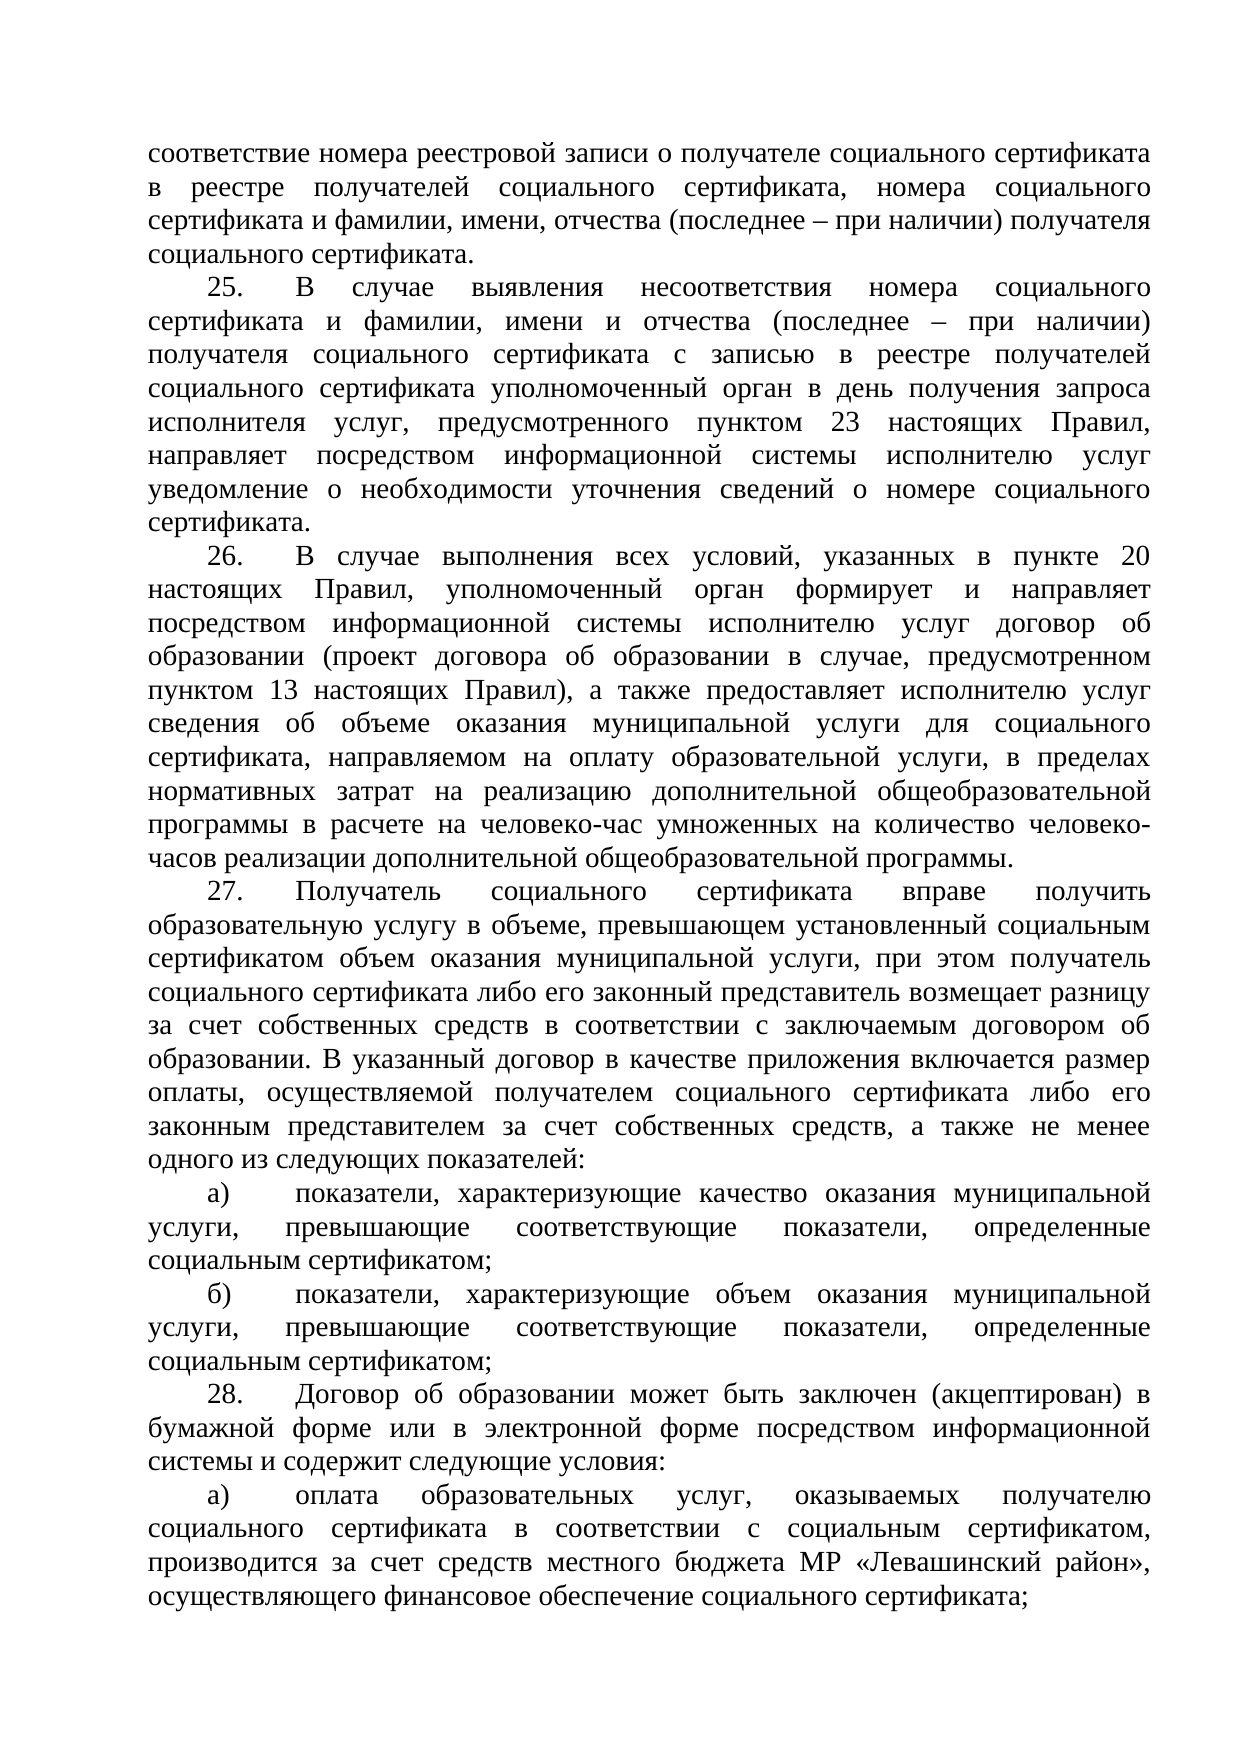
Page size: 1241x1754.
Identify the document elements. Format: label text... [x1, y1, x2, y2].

list Договор об образовании может быть заключен (акцептирован) в бумажной форме или в электронной форме посредством информационной системы и содержит следующие условия: [148, 1376, 1152, 1477]
list показатели, характеризующие качество оказания муниципальной услуги, превышающие соответствующие показатели, определенные социальным сертификатом; [148, 1175, 1152, 1276]
list В случае выявления несоответствия номера социального сертификата и фамилии, имени и отчества (последнее – при наличии) получателя социального сертификата с записью в реестре получателей социального сертификата уполномоченный орган в день получения запроса исполнителя услуг, предусмотренного пунктом 23 настоящих Правил, направляет посредством информационной системы исполнителю услуг уведомление о необходимости уточнения сведений о номере социального сертификата. [148, 269, 1152, 538]
list оплата образовательных услуг, оказываемых получателю социального сертификата в соответствии с социальным сертификатом, производится за счет средств местного бюджета МР «Левашинский район», осуществляющего финансовое обеспечение социального сертификата; [148, 1477, 1152, 1611]
list Получатель социального сертификата вправе получить образовательную услугу в объеме, превышающем установленный социальным сертификатом объем оказания муниципальной услуги, при этом получатель социального сертификата либо его законный представитель возмещает разницу за счет собственных средств в соответствии с заключаемым договором об образовании. В указанный договор в качестве приложения включается размер оплаты, осуществляемой получателем социального сертификата либо его законным представителем за счет собственных средств, а также не менее одного из следующих показателей: [148, 873, 1152, 1175]
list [148, 135, 1152, 269]
list В случае выполнения всех условий, указанных в пункте 20 настоящих Правил, уполномоченный орган формирует и направляет посредством информационной системы исполнителю услуг договор об образовании (проект договора об образовании в случае, предусмотренном пунктом 13 настоящих Правил), а также предоставляет исполнителю услуг сведения об объеме оказания муниципальной услуги для социального сертификата, направляемом на оплату образовательной услуги, в пределах нормативных затрат на реализацию дополнительной общеобразовательной программы в расчете на человеко-час умноженных на количество человеко-часов реализации дополнительной общеобразовательной программы. [148, 538, 1152, 873]
list показатели, характеризующие объем оказания муниципальной услуги, превышающие соответствующие показатели, определенные социальным сертификатом; [148, 1276, 1152, 1376]
